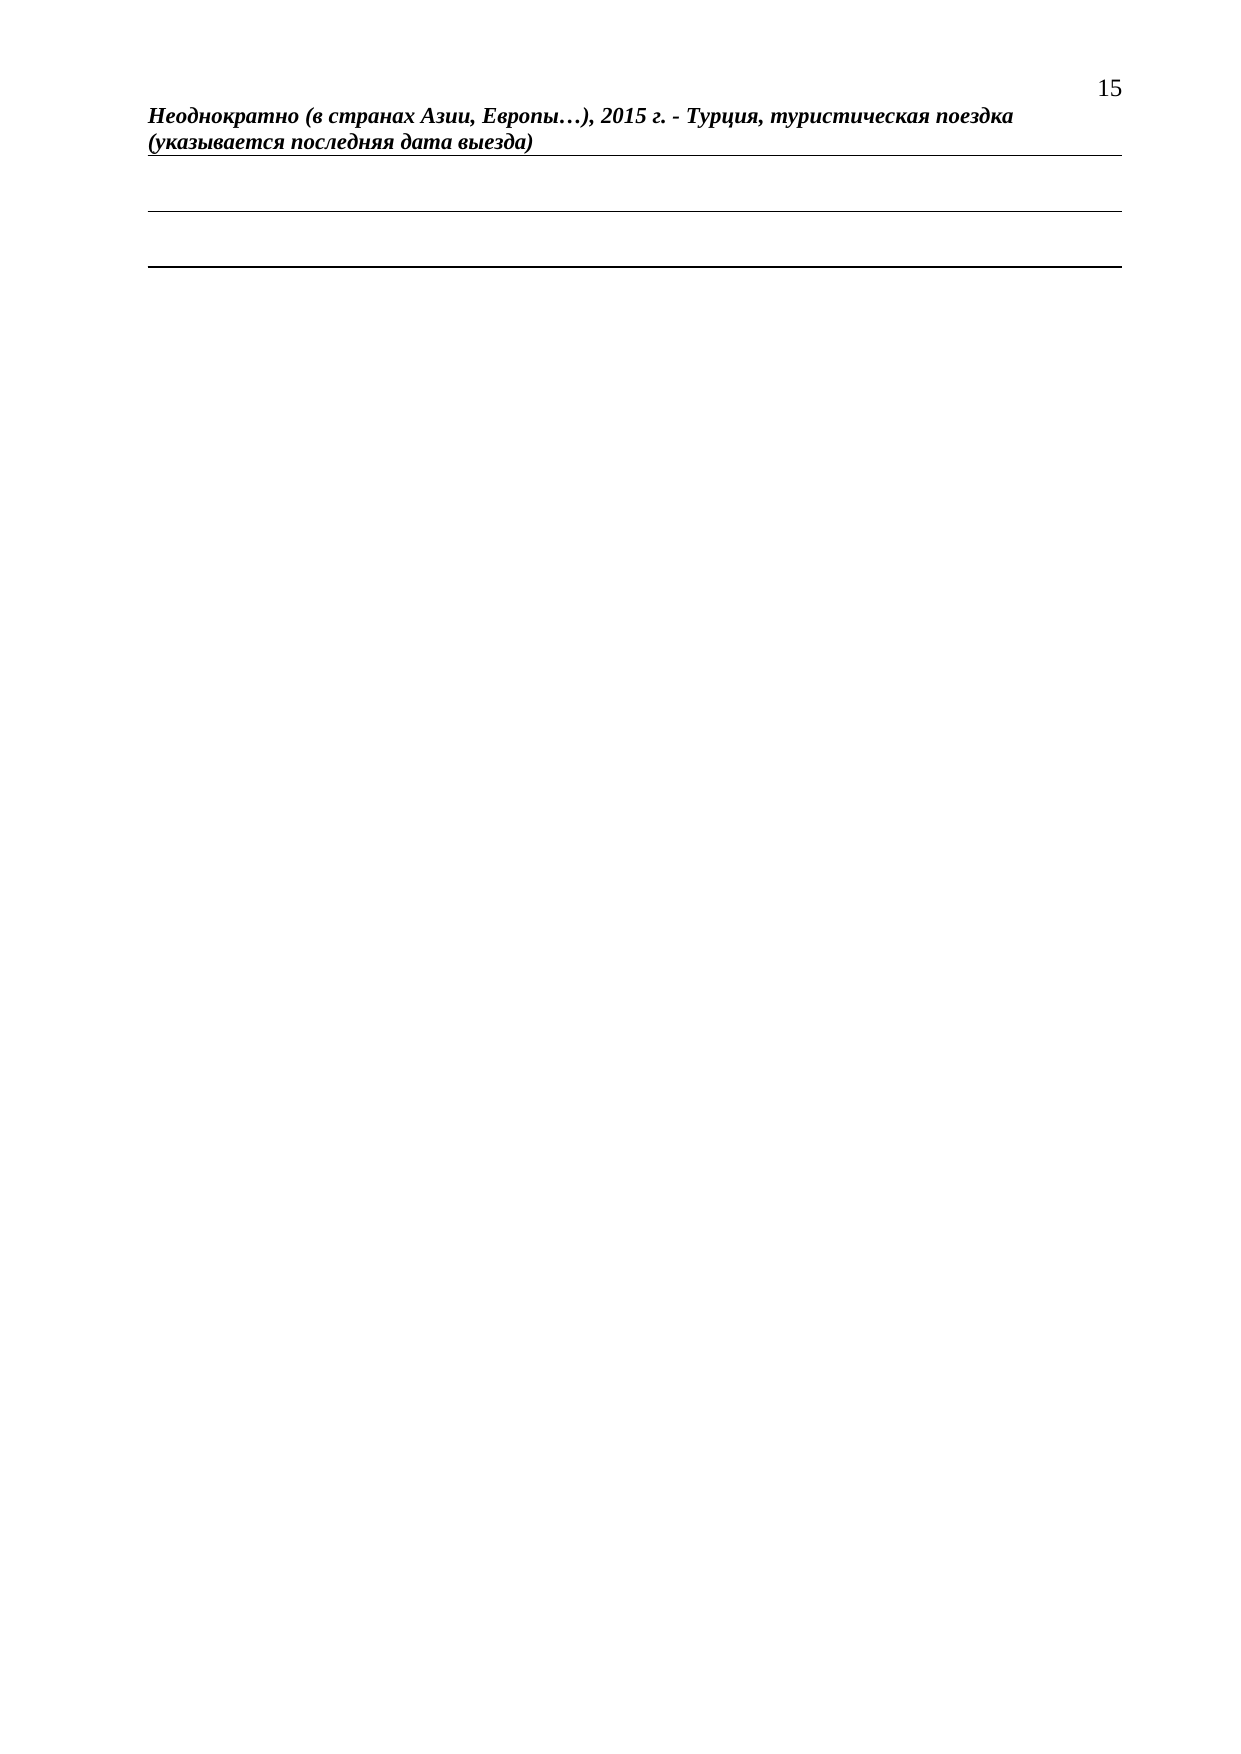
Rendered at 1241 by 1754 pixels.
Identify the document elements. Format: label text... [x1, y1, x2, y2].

text Неоднократно (в странах Азии, Европы…), 2015 г. - Турция, туристическая поездка (указывается последняя дата выезда) [148, 102, 1122, 155]
